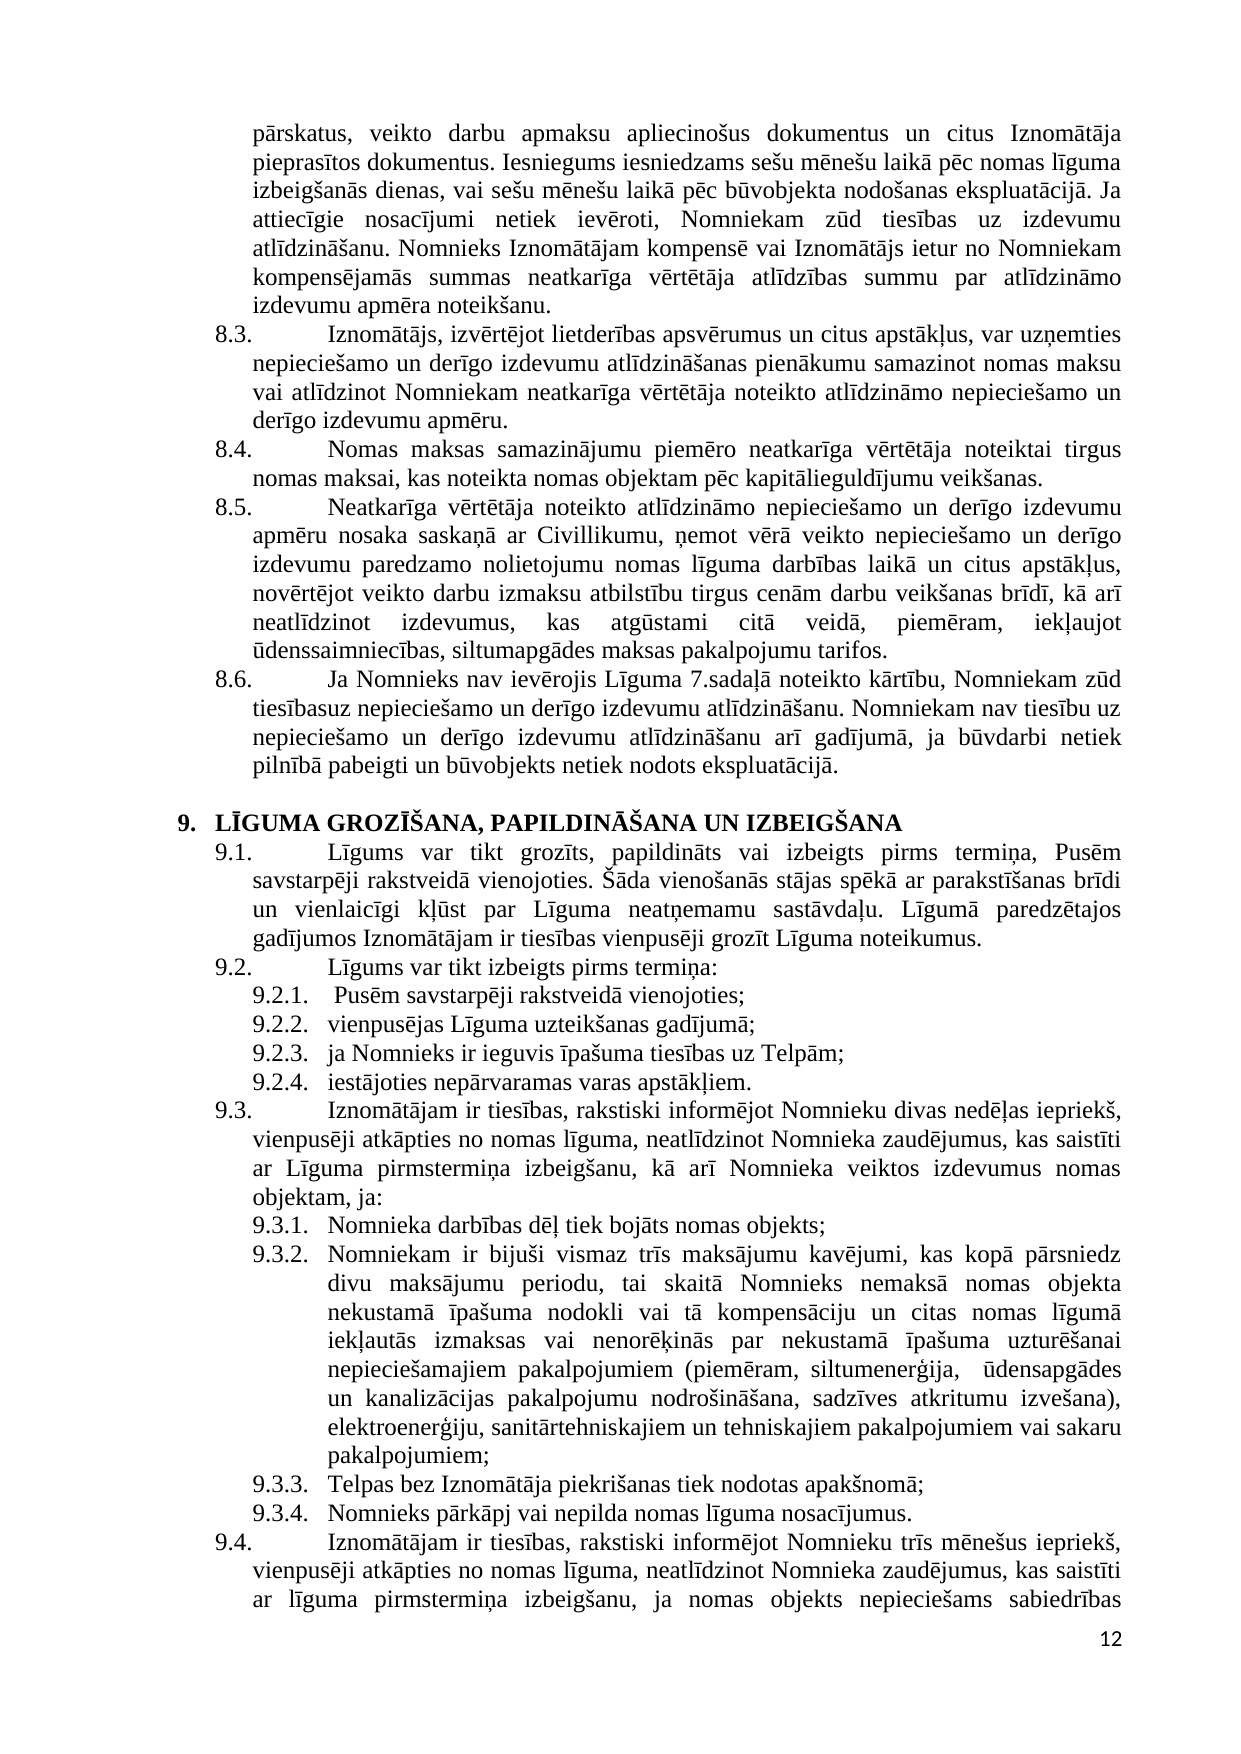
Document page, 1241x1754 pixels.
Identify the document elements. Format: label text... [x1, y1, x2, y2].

list ja Nomnieks ir ieguvis īpašuma tiesības uz Telpām; [252, 1038, 1122, 1067]
list Līgums var tikt izbeigts pirms termiņa: [215, 952, 1122, 981]
list Ja Nomnieks nav ievērojis Līguma 7.sadaļā noteikto kārtību, Nomniekam zūd tiesībasuz nepieciešamo un derīgo izdevumu atlīdzināšanu. Nomniekam nav tiesību uz nepieciešamo un derīgo izdevumu atlīdzināšanu arī gadījumā, ja būvdarbi netiek pilnībā pabeigti un būvobjekts netiek nodots ekspluatācijā. [215, 664, 1122, 779]
list Neatkarīga vērtētāja noteikto atlīdzināmo nepieciešamo un derīgo izdevumu apmēru nosaka saskaņā ar Civillikumu, ņemot vērā veikto nepieciešamo un derīgo izdevumu paredzamo nolietojumu nomas līguma darbības laikā un citus apstākļus, novērtējot veikto darbu izmaksu atbilstību tirgus cenām darbu veikšanas brīdī, kā arī neatlīdzinot izdevumus, kas atgūstami citā veidā, piemēram, iekļaujot ūdenssaimniecības, siltumapgādes maksas pakalpojumu tarifos. [215, 492, 1122, 664]
list Nomnieks pārkāpj vai nepilda nomas līguma nosacījumus. [252, 1498, 1122, 1527]
list Nomniekam ir bijuši vismaz trīs maksājumu kavējumi, kas kopā pārsniedz divu maksājumu periodu, tai skaitā Nomnieks nemaksā nomas objekta nekustamā īpašuma nodokli vai tā kompensāciju un citas nomas līgumā iekļautās izmaksas vai nenorēķinās par nekustamā īpašuma uzturēšanai nepieciešamajiem pakalpojumiem (piemēram, siltumenerģija, ūdensapgādes un kanalizācijas pakalpojumu nodrošināšana, sadzīves atkritumu izvešana), elektroenerģiju, sanitārtehniskajiem un tehniskajiem pakalpojumiem vai sakaru pakalpojumiem; [252, 1239, 1122, 1469]
list Iznomātājs, izvērtējot lietderības apsvērumus un citus apstākļus, var uzņemties nepieciešamo un derīgo izdevumu atlīdzināšanas pienākumu samazinot nomas maksu vai atlīdzinot Nomniekam neatkarīga vērtētāja noteikto atlīdzināmo nepieciešamo un derīgo izdevumu apmēru. [215, 319, 1122, 434]
list iestājoties nepārvaramas varas apstākļiem. [252, 1067, 1122, 1096]
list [215, 118, 1122, 319]
list Telpas bez Iznomātāja piekrišanas tiek nodotas apakšnomā; [252, 1469, 1122, 1498]
list Nomas maksas samazinājumu piemēro neatkarīga vērtētāja noteiktai tirgus nomas maksai, kas noteikta nomas objektam pēc kapitālieguldījumu veikšanas. [215, 434, 1122, 492]
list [215, 1527, 1122, 1613]
list LĪGUMA GROZĪŠANA, PAPILDINĀŠANA UN IZBEIGŠANA [177, 808, 1122, 837]
list Nomnieka darbības dēļ tiek bojāts nomas objekts; [252, 1211, 1122, 1239]
list Iznomātājam ir tiesības, rakstiski informējot Nomnieku divas nedēļas iepriekš, vienpusēji atkāpties no nomas līguma, neatlīdzinot Nomnieka zaudējumus, kas saistīti ar Līguma pirmstermiņa izbeigšanu, kā arī Nomnieka veiktos izdevumus nomas objektam, ja: [215, 1096, 1122, 1211]
list Pusēm savstarpēji rakstveidā vienojoties; [252, 981, 1122, 1009]
list vienpusējas Līguma uzteikšanas gadījumā; [252, 1009, 1122, 1038]
list Līgums var tikt grozīts, papildināts vai izbeigts pirms termiņa, Pusēm savstarpēji rakstveidā vienojoties. Šāda vienošanās stājas spēkā ar parakstīšanas brīdi un vienlaicīgi kļūst par Līguma neatņemamu sastāvdaļu. Līgumā paredzētajos gadījumos Iznomātājam ir tiesības vienpusēji grozīt Līguma noteikumus. [215, 837, 1122, 952]
